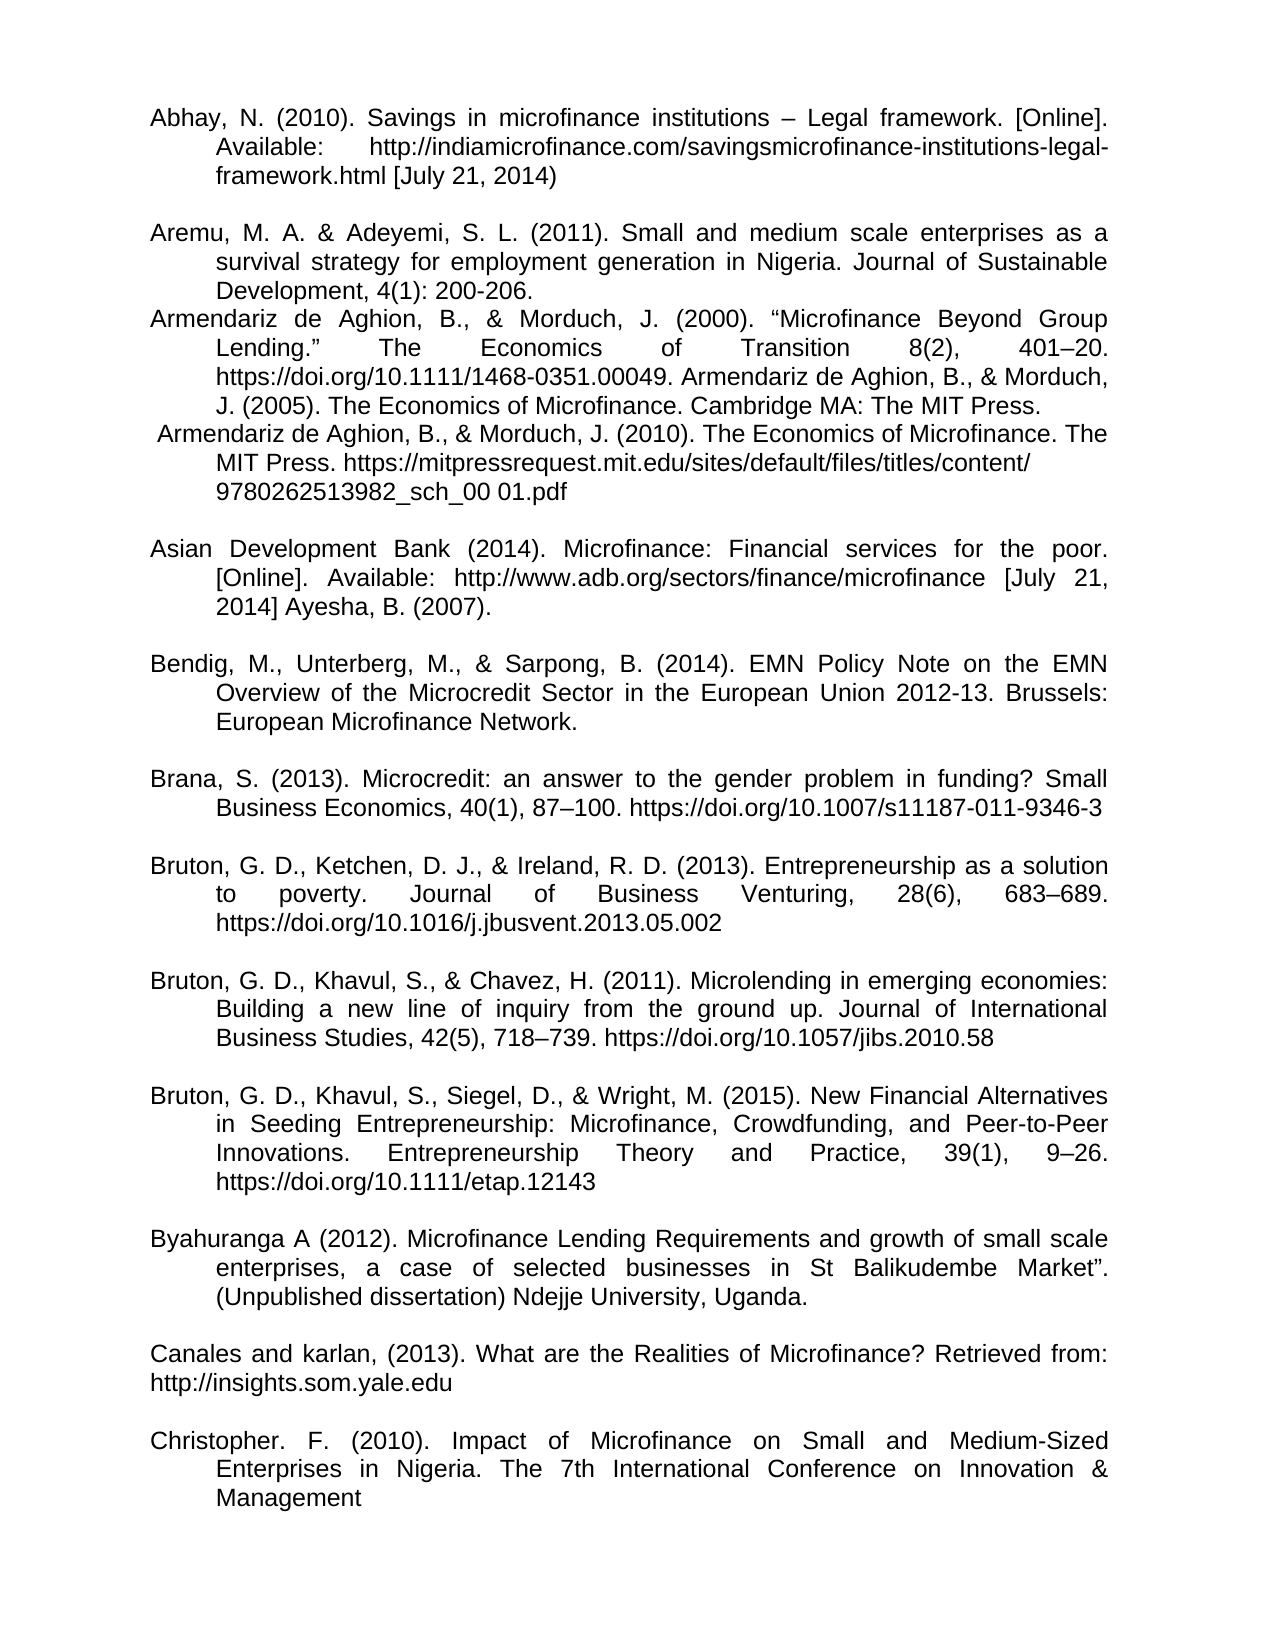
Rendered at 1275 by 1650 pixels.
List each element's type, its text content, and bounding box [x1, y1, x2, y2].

text Bendig, M., Unterberg, M., & Sarpong, B. (2014). EMN Policy Note on the EMN Overview of the Microcredit Sector in the European Union 2012-13. Brussels: European Microfinance Network. [150, 649, 1110, 736]
text Bruton, G. D., Ketchen, D. J., & Ireland, R. D. (2013). Entrepreneurship as a solution to poverty. Journal of Business Venturing, 28(6), 683–689. https://doi.org/10.1016/j.jbusvent.2013.05.002 [150, 851, 1110, 937]
text Byahuranga A (2012). Microfinance Lending Requirements and growth of small scale enterprises, a case of selected businesses in St Balikudembe Market”. (Unpublished dissertation) Ndejje University, Uganda. [150, 1224, 1110, 1311]
text Armendariz de Aghion, B., & Morduch, J. (2000). “Microfinance Beyond Group Lending.” The Economics of Transition 8(2), 401–20. https://doi.org/10.1111/1468-0351.00049. Armendariz de Aghion, B., & Morduch, J. (2005). The Economics of Microfinance. Cambridge MA: The MIT Press. [150, 304, 1110, 419]
text Abhay, N. (2010). Savings in microfinance institutions – Legal framework. [Online]. Available: http://indiamicrofinance.com/savingsmicrofinance-institutions-legal-framework.html [July 21, 2014) [150, 103, 1110, 189]
text Asian Development Bank (2014). Microfinance: Financial services for the poor. [Online]. Available: http://www.adb.org/sectors/finance/microfinance [July 21, 2014] Ayesha, B. (2007). [150, 534, 1110, 621]
text Brana, S. (2013). Microcredit: an answer to the gender problem in funding? Small Business Economics, 40(1), 87–100. https://doi.org/10.1007/s11187-011-9346-3 [150, 764, 1110, 822]
text Aremu, M. A. & Adeyemi, S. L. (2011). Small and medium scale enterprises as a survival strategy for employment generation in Nigeria. Journal of Sustainable Development, 4(1): 200-206. [150, 218, 1110, 304]
text Canales and karlan, (2013). What are the Realities of Microfinance? Retrieved from: http://insights.som.yale.edu [150, 1339, 1110, 1397]
text Bruton, G. D., Khavul, S., & Chavez, H. (2011). Microlending in emerging economies: Building a new line of inquiry from the ground up. Journal of International Business Studies, 42(5), 718–739. https://doi.org/10.1057/jibs.2010.58 [150, 966, 1110, 1052]
text Armendariz de Aghion, B., & Morduch, J. (2010). The Economics of Microfinance. The MIT Press. https://mitpressrequest.mit.edu/sites/default/files/titles/content/9780262513982_sch_00 01.pdf [150, 419, 1110, 506]
text Christopher. F. (2010). Impact of Microfinance on Small and Medium-Sized Enterprises in Nigeria. The 7th International Conference on Innovation & Management [150, 1426, 1110, 1512]
text Bruton, G. D., Khavul, S., Siegel, D., & Wright, M. (2015). New Financial Alternatives in Seeding Entrepreneurship: Microfinance, Crowdfunding, and Peer-to-Peer Innovations. Entrepreneurship Theory and Practice, 39(1), 9–26. https://doi.org/10.1111/etap.12143 [150, 1081, 1110, 1196]
